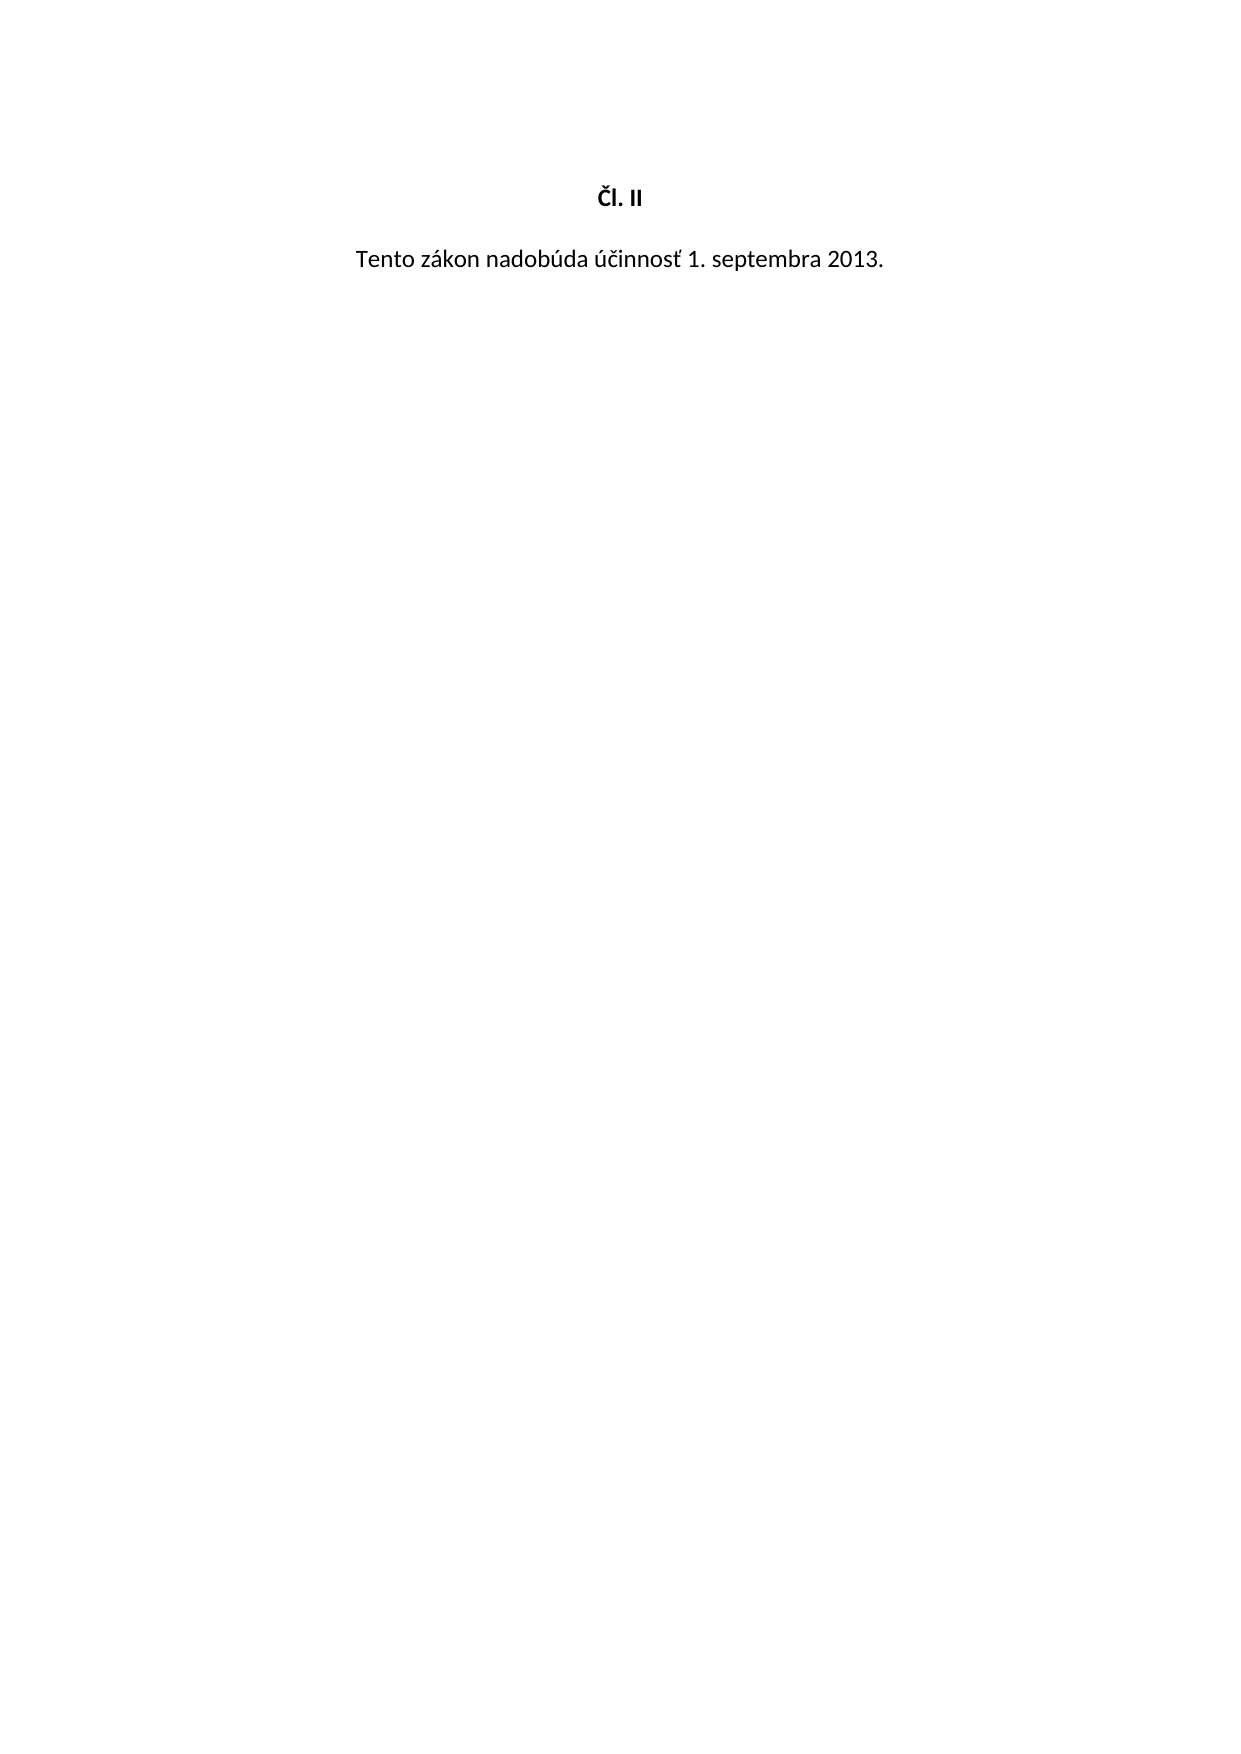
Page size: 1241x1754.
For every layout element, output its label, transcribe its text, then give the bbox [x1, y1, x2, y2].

text Tento zákon nadobúda účinnosť 1. septembra 2013. [148, 244, 1093, 274]
text Čl. II [148, 183, 1093, 213]
